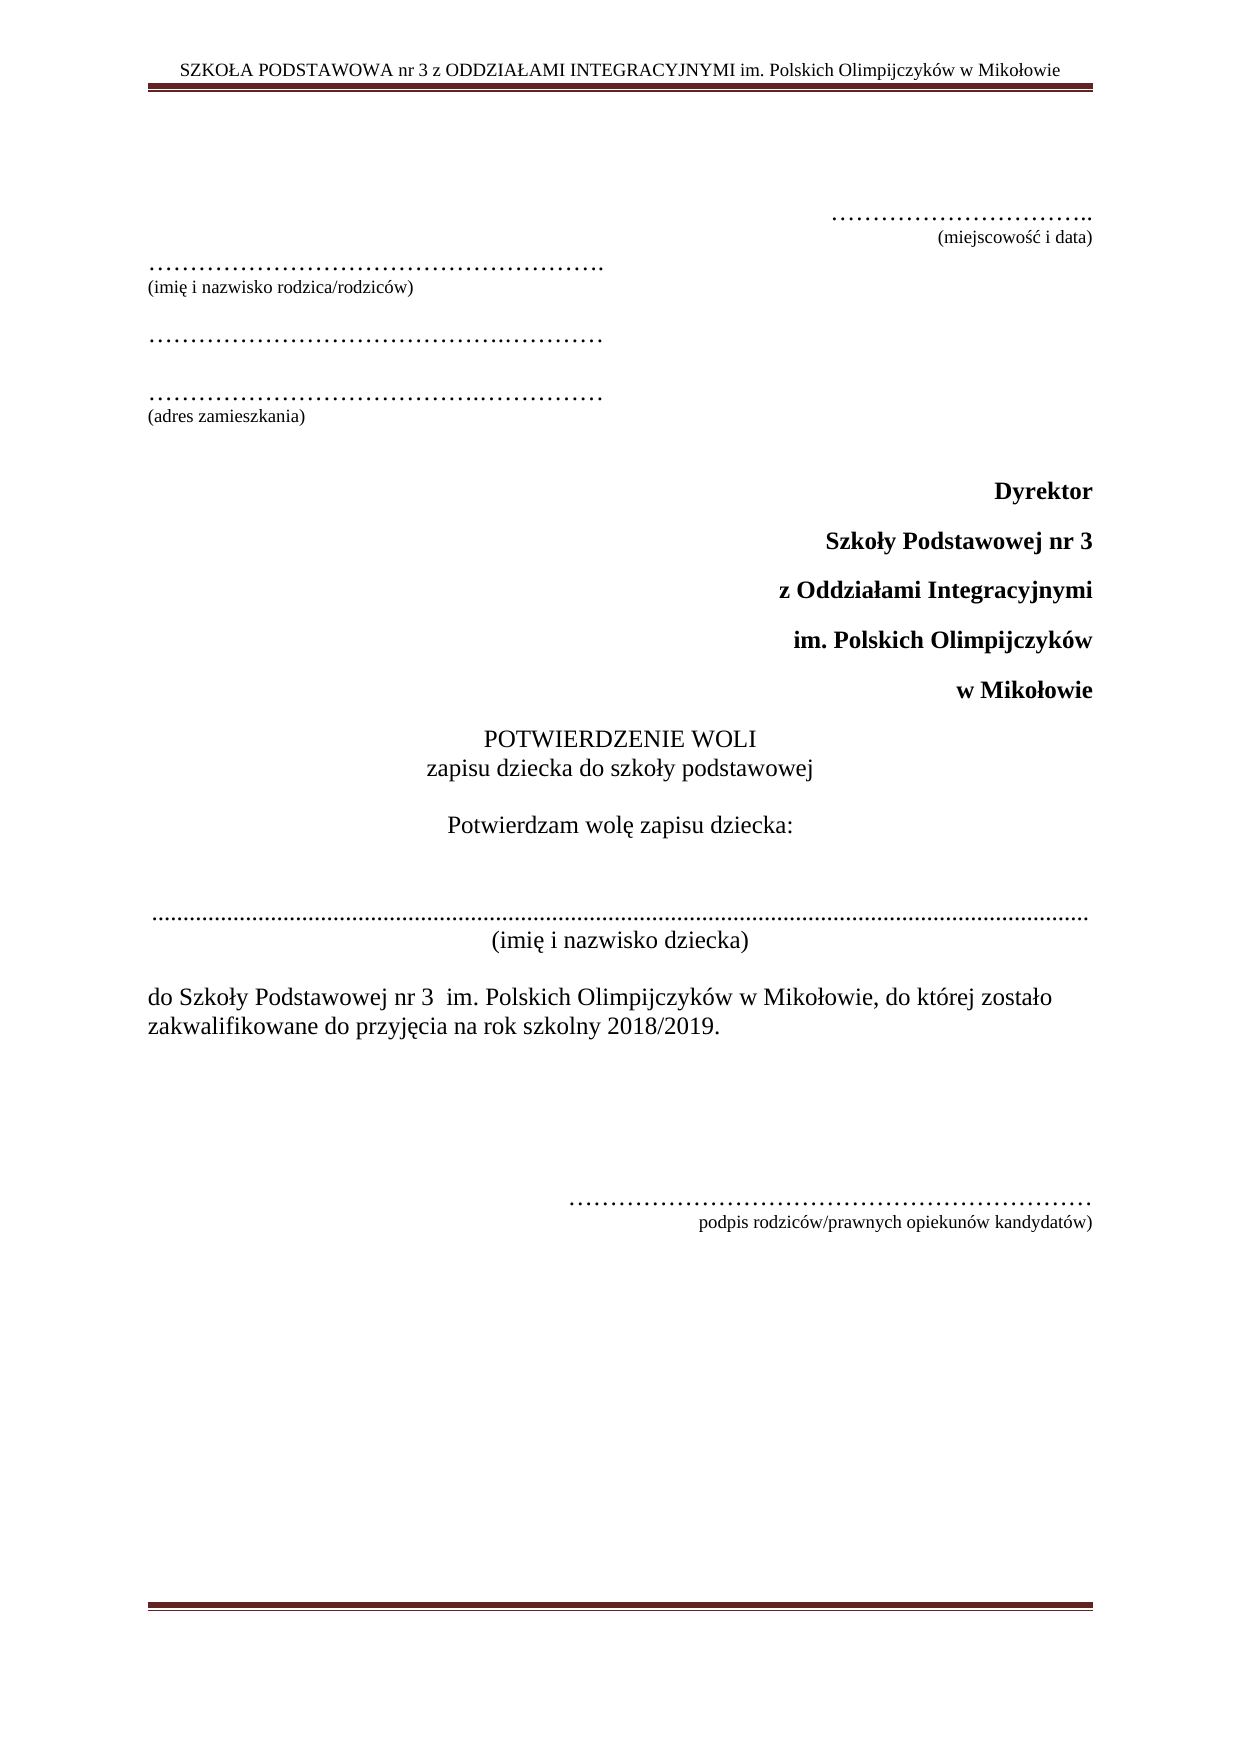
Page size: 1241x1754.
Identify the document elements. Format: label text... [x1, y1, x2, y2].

text podpis rodziców/prawnych opiekunów kandydatów) [148, 1211, 1093, 1232]
text im. Polskich Olimpijczyków [148, 625, 1093, 654]
text ………………………….. (miejscowość i data) [148, 197, 1093, 247]
text …………………………………….………… [148, 319, 1093, 348]
text (imię i nazwisko rodzica/rodziców) [148, 276, 1093, 297]
text Szkoły Podstawowej nr 3 [148, 526, 1093, 555]
text ………………………………….…………… [148, 377, 1093, 405]
text Potwierdzam wolę zapisu dziecka: [148, 811, 1093, 839]
text zapisu dziecka do szkoły podstawowej [148, 753, 1093, 782]
text w Mikołowie [148, 675, 1093, 703]
text ………………………………………………. [148, 247, 1093, 276]
text do Szkoły Podstawowej nr 3 im. Polskich Olimpijczyków w Mikołowie, do której zostało zakwalifikowane do przyjęcia na rok szkolny 2018/2019. [148, 982, 1093, 1040]
text (adres zamieszkania) [148, 405, 1093, 427]
text ……………………………………………………… [148, 1154, 1093, 1211]
text z Oddziałami Integracyjnymi [148, 576, 1093, 604]
text POTWIERDZENIE WOLI [148, 724, 1093, 753]
text ...................................................................................................................................................... (imię i nazwisko dziecka) [148, 897, 1093, 954]
text Dyrektor [148, 476, 1093, 505]
